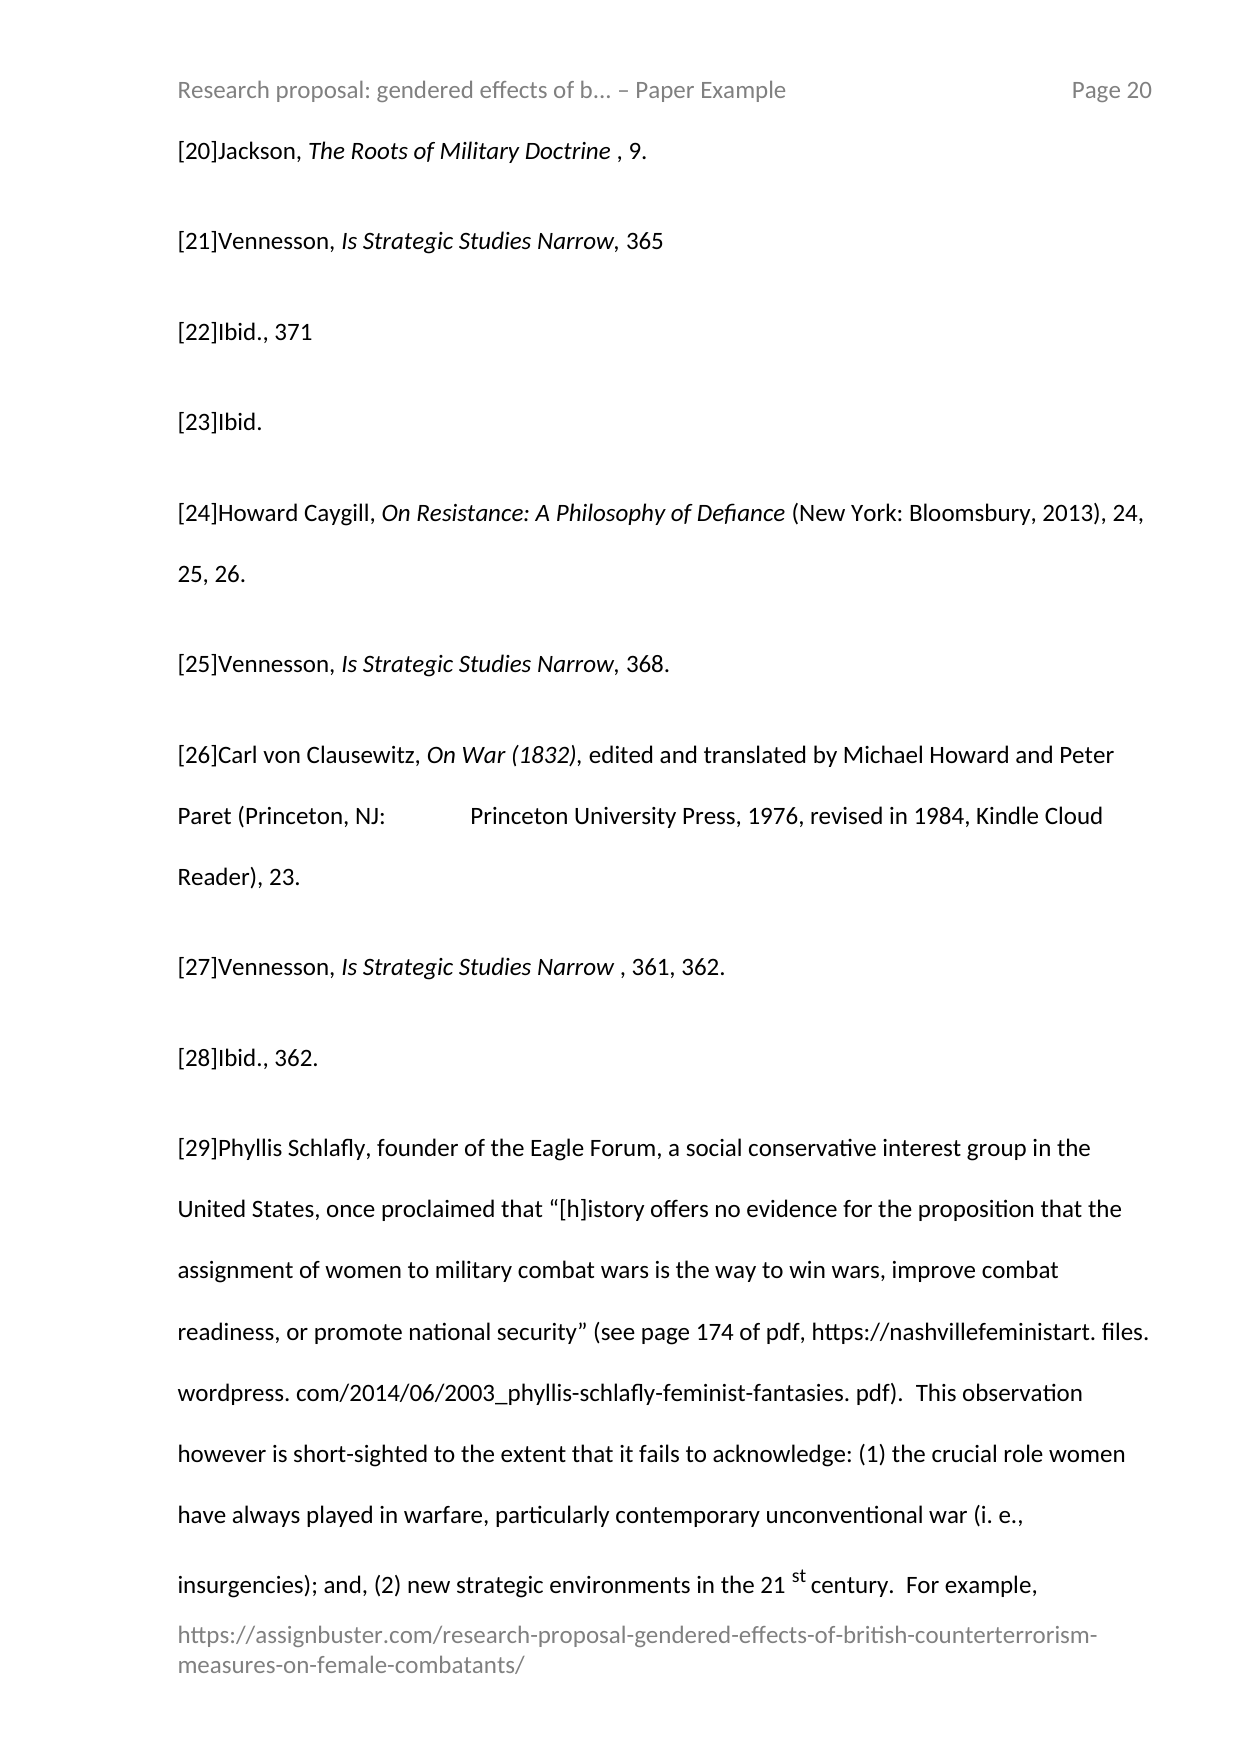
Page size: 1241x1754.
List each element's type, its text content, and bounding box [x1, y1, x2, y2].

text [24]Howard Caygill, On Resistance: A Philosophy of Defiance (New York: Bloomsbury, 2013), 24, 25, 26. [177, 497, 1152, 588]
text [20]Jackson, The Roots of Military Doctrine , 9. [177, 135, 1152, 165]
text [28]Ibid., 362. [177, 1042, 1152, 1073]
text [26]Carl von Clausewitz, On War (1832), edited and translated by Michael Howard and Peter Paret (Princeton, NJ: Princeton University Press, 1976, revised in 1984, Kindle Cloud Reader), 23. [177, 739, 1152, 892]
text [27]Vennesson, Is Strategic Studies Narrow , 361, 362. [177, 952, 1152, 982]
text [22]Ibid., 371 [177, 316, 1152, 346]
text [23]Ibid. [177, 406, 1152, 437]
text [177, 1133, 1152, 1599]
text [25]Vennesson, Is Strategic Studies Narrow, 368. [177, 648, 1152, 679]
text [21]Vennesson, Is Strategic Studies Narrow, 365 [177, 225, 1152, 256]
